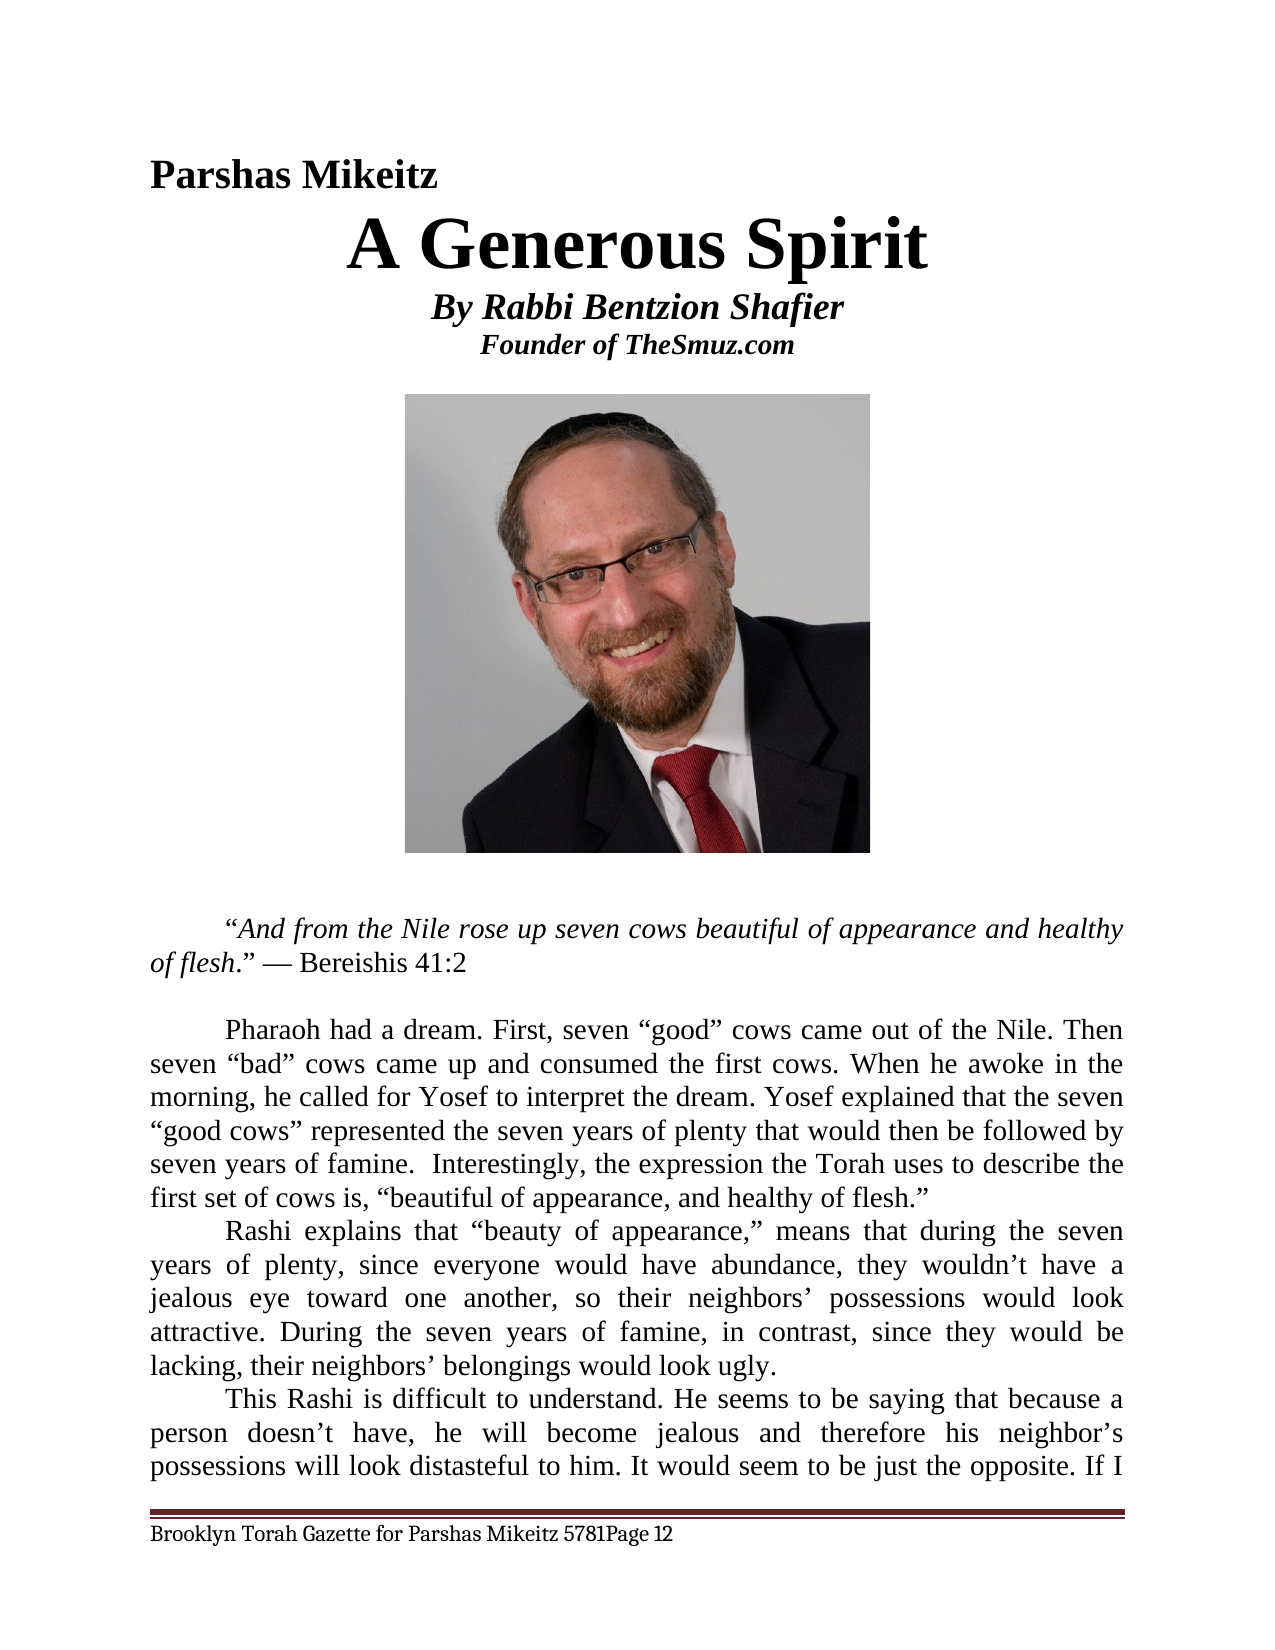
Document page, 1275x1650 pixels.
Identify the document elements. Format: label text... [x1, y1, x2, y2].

text Pharaoh had a dream. First, seven “good” cows came out of the Nile. Then seven “bad” cows came up and consumed the first cows. When he awoke in the morning, he called for Yosef to interpret the dream. Yosef explained that the seven “good cows” represented the seven years of plenty that would then be followed by seven years of famine. Interestingly, the expression the Torah uses to describe the first set of cows is, “beautiful of appearance, and healthy of flesh.” [150, 1012, 1125, 1213]
text “And from the Nile rose up seven cows beautiful of appearance and healthy of flesh.” — Bereishis 41:2 [150, 912, 1125, 979]
text Founder of TheSmuz.com [150, 327, 1125, 361]
picture [404, 394, 871, 853]
text By Rabbi Bentzion Shafier [150, 284, 1125, 327]
text Parshas Mikeitz [150, 150, 1125, 198]
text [150, 1381, 1125, 1482]
text A Generous Spirit [150, 198, 1125, 284]
text Rashi explains that “beauty of appearance,” means that during the seven years of plenty, since everyone would have abundance, they wouldn’t have a jealous eye toward one another, so their neighbors’ possessions would look attractive. During the seven years of famine, in contrast, since they would be lacking, their neighbors’ belongings would look ugly. [150, 1213, 1125, 1381]
